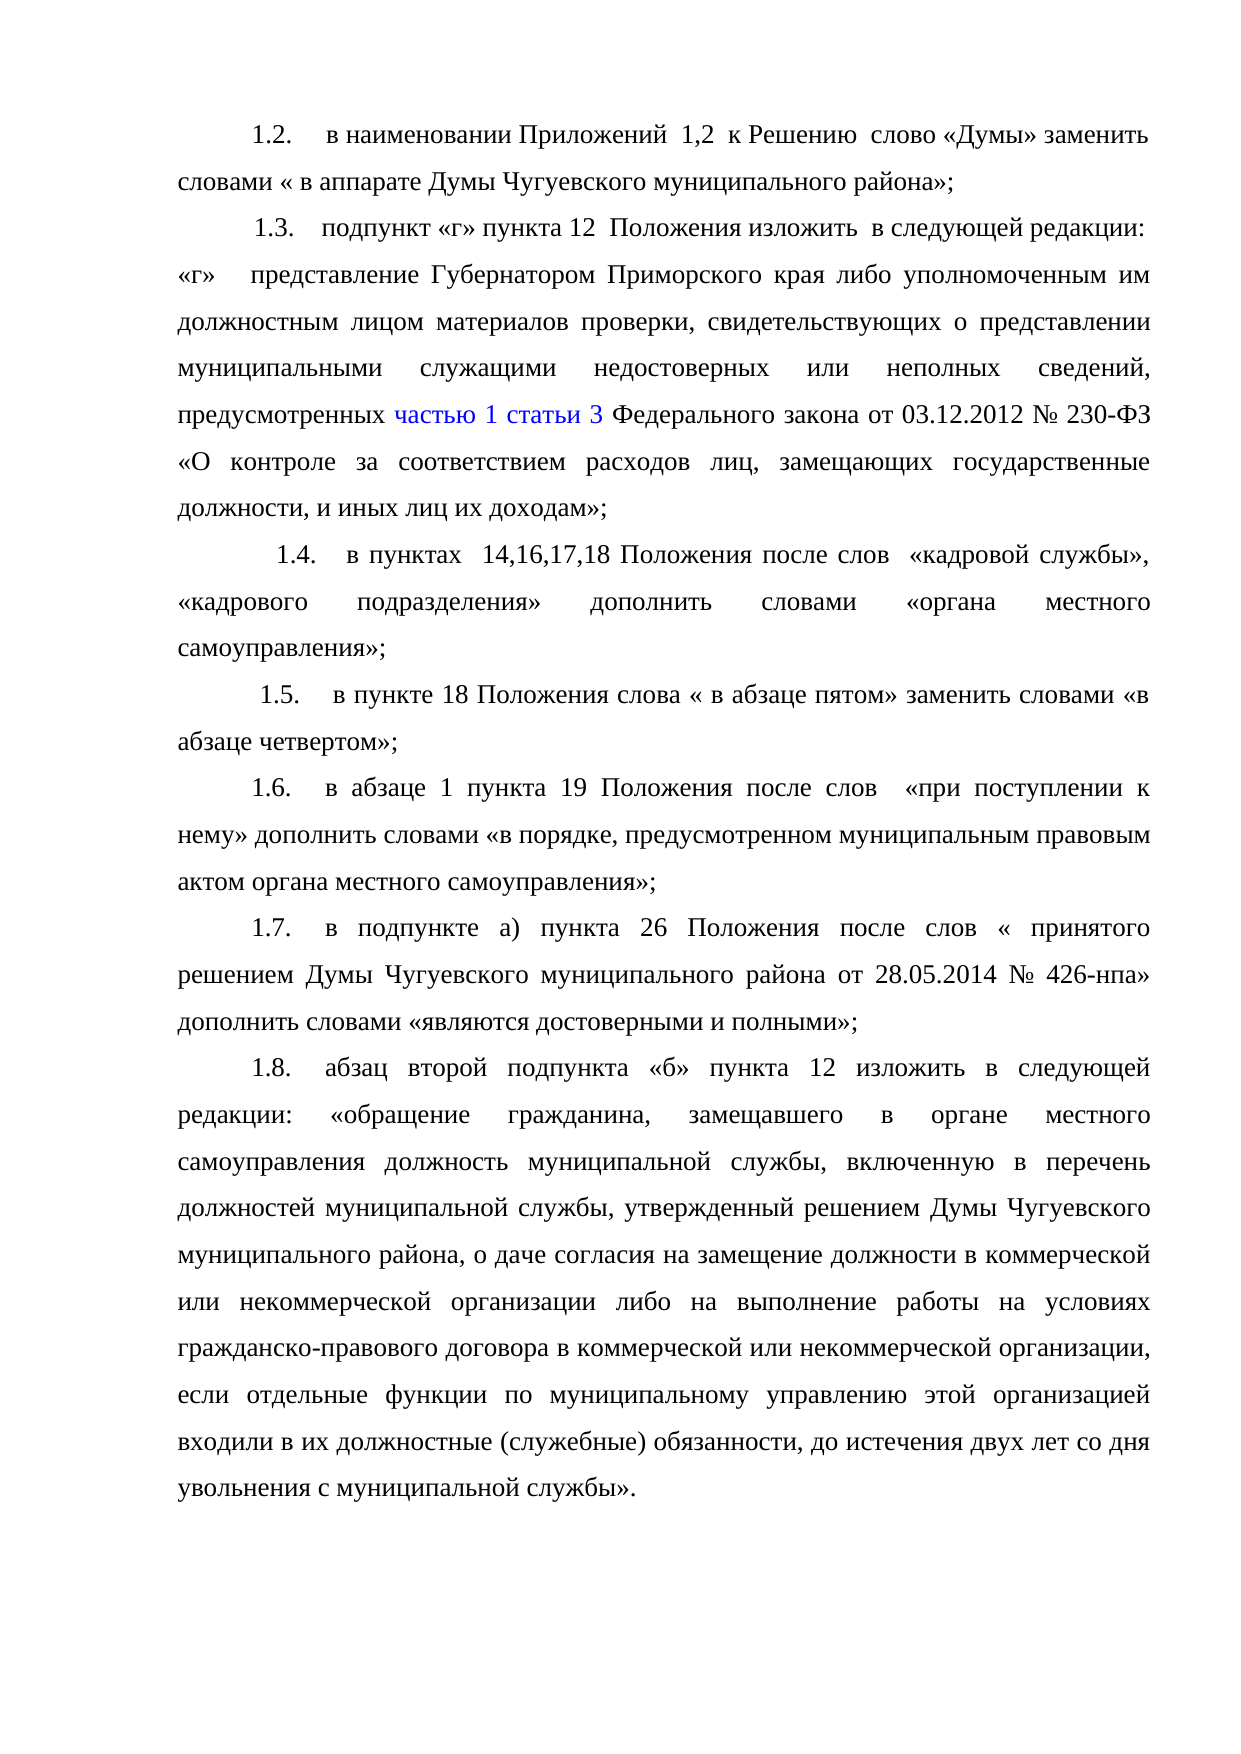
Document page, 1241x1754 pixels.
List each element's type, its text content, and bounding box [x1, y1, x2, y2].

list абзац второй подпункта «б» пункта 12 изложить в следующей редакции: «обращение гражданина, замещавшего в органе местного самоуправления должность муниципальной службы, включенную в перечень должностей муниципальной службы, утвержденный решением Думы Чугуевского муниципального района, о даче согласия на замещение должности в коммерческой или некоммерческой организации либо на выполнение работы на условиях гражданско-правового договора в коммерческой или некоммерческой организации, если отдельные функции по муниципальному управлению этой организацией входили в их должностные (служебные) обязанности, до истечения двух лет со дня увольнения с муниципальной службы». [177, 1051, 1152, 1503]
text 1.2. в наименовании Приложений 1,2 к Решению слово «Думы» заменить словами « в аппарате Думы Чугуевского муниципального района»; [177, 118, 1152, 196]
text 1.4. в пунктах 14,16,17,18 Положения после слов «кадровой службы», «кадрового подразделения» дополнить словами «органа местного самоуправления»; [177, 538, 1152, 663]
text 1.3. подпункт «г» пункта 12 Положения изложить в следующей редакции: [233, 211, 1152, 243]
list в абзаце 1 пункта 19 Положения после слов «при поступлении к нему» дополнить словами «в порядке, предусмотренном муниципальным правовым актом органа местного самоуправления»; [177, 771, 1152, 896]
text 1.5. в пункте 18 Положения слова « в абзаце пятом» заменить словами «в абзаце четвертом»; [177, 678, 1152, 756]
text «г» представление Губернатором Приморского края либо уполномоченным им должностным лицом материалов проверки, свидетельствующих о представлении муниципальными служащими недостоверных или неполных сведений, предусмотренных частью 1 статьи 3 Федерального закона от 03.12.2012 № 230-ФЗ «О контроле за соответствием расходов лиц, замещающих государственные должности, и иных лиц их доходам»; [177, 258, 1152, 523]
list в подпункте а) пункта 26 Положения после слов « принятого решением Думы Чугуевского муниципального района от 28.05.2014 № 426-нпа» дополнить словами «являются достоверными и полными»; [177, 911, 1152, 1036]
